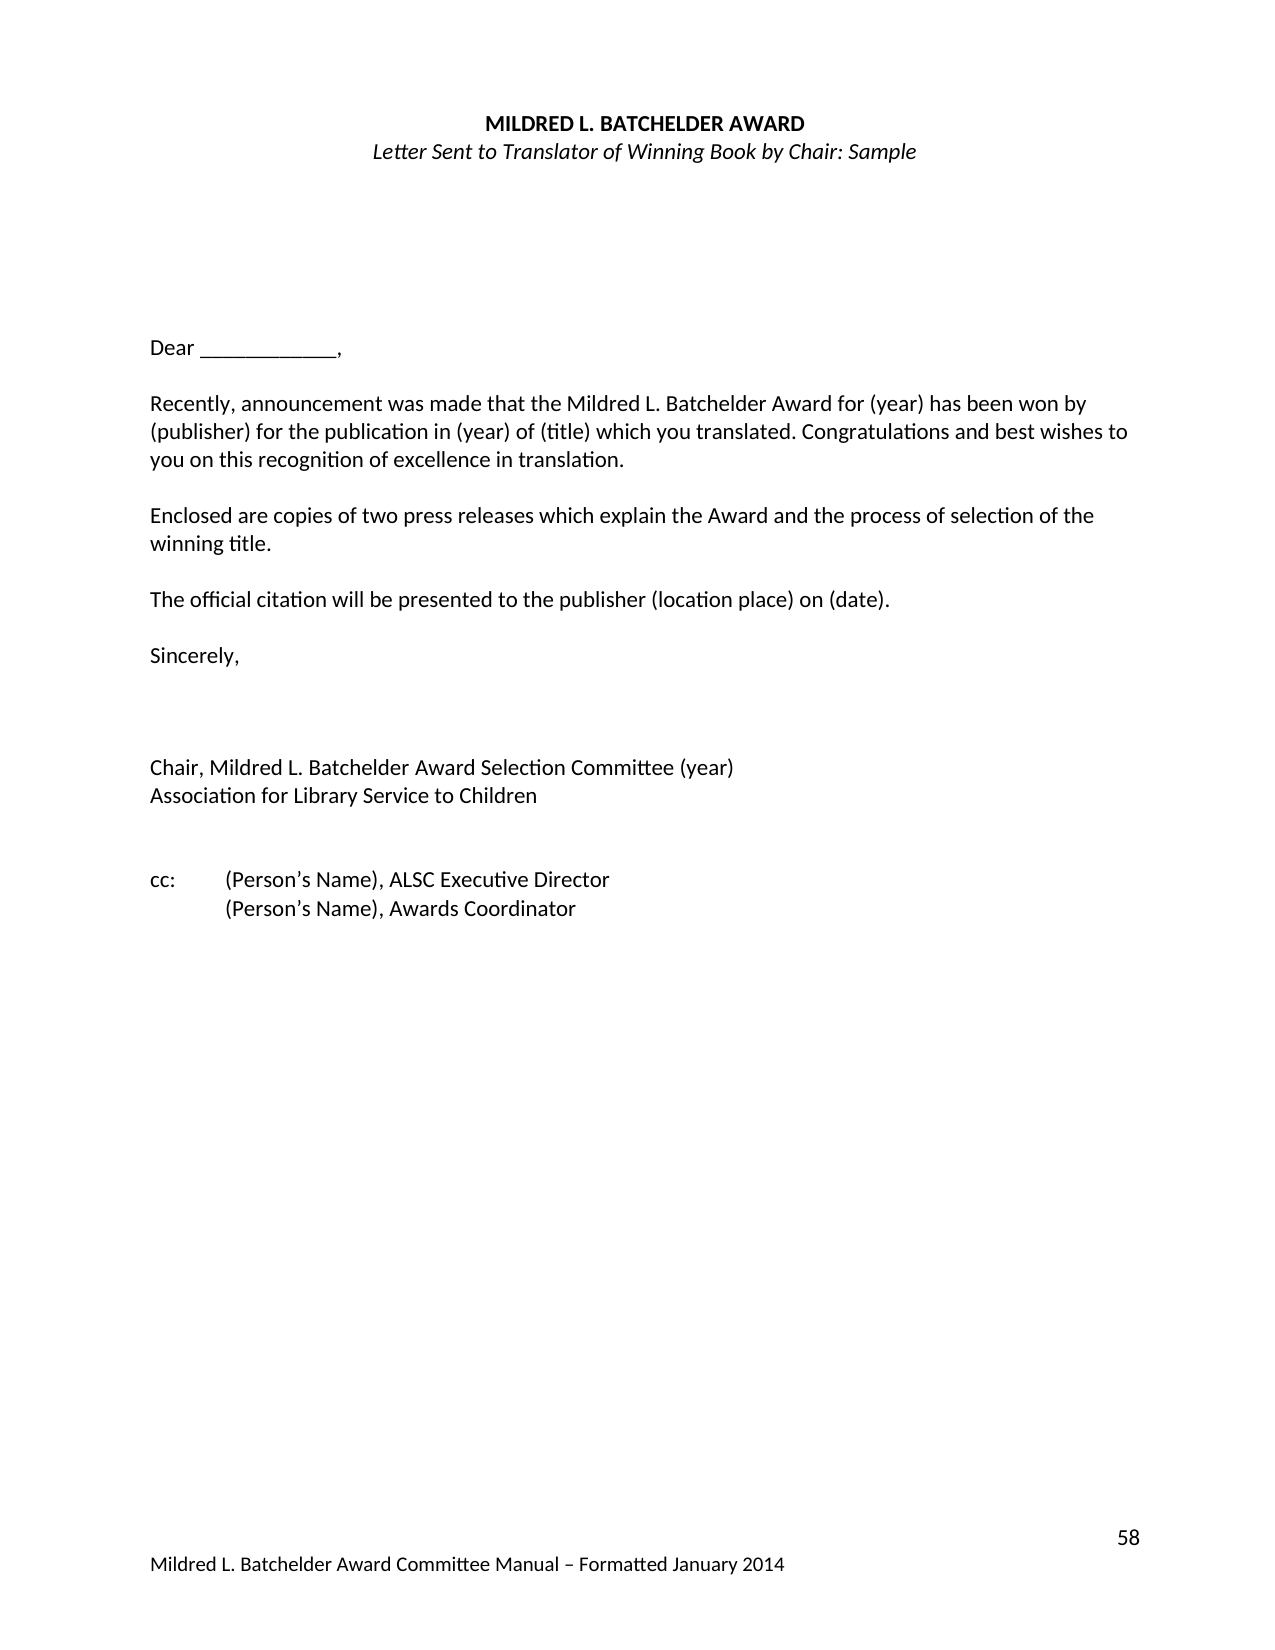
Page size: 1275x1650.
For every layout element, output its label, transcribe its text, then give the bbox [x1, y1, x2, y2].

text (Person’s Name), Awards Coordinator [150, 894, 1140, 922]
text Recently, announcement was made that the Mildred L. Batchelder Award for (year) has been won by (publisher) for the publication in (year) of (title) which you translated. Congratulations and best wishes to you on this recognition of excellence in translation. [150, 389, 1140, 473]
text Sincerely, [150, 641, 1140, 669]
text Dear ____________, [150, 333, 1140, 361]
text cc: (Person’s Name), ALSC Executive Director [150, 866, 1140, 894]
text Chair, Mildred L. Batchelder Award Selection Committee (year) [150, 753, 1140, 782]
text Association for Library Service to Children [150, 782, 1140, 809]
text The official citation will be presented to the publisher (location place) on (date). [150, 585, 1140, 613]
text Enclosed are copies of two press releases which explain the Award and the process of selection of the winning title. [150, 501, 1140, 557]
text Letter Sent to Translator of Winning Book by Chair: Sample [150, 137, 1140, 165]
text MILDRED L. BATCHELDER AWARD [150, 109, 1140, 137]
